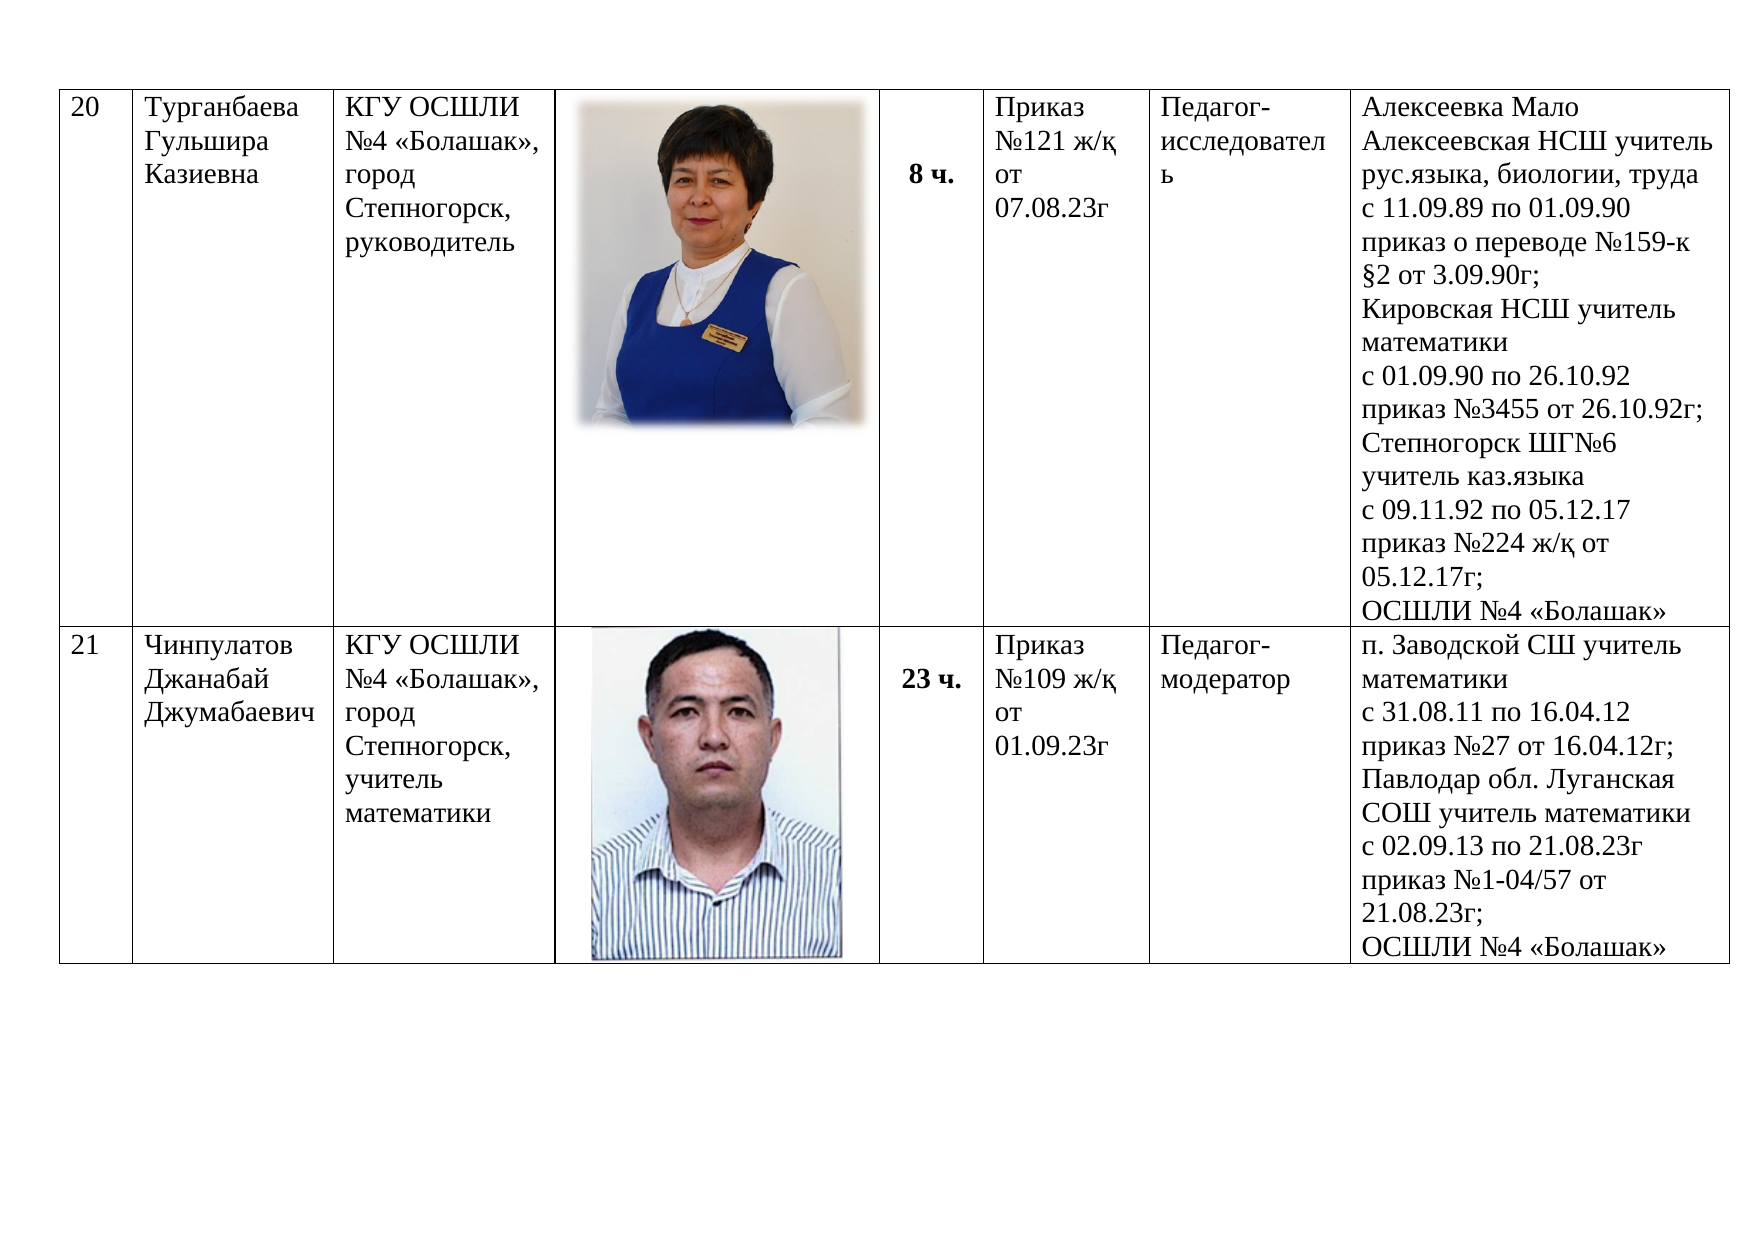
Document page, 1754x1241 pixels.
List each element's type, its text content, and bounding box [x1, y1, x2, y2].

table_cell [556, 90, 879, 626]
picture [566, 89, 876, 436]
table_cell 8 ч. [880, 90, 983, 626]
table_cell Чинпулатов Джанабай Джумабаевич [133, 627, 333, 963]
table_cell [556, 627, 879, 963]
table_cell Алексеевка Мало Алексеевская НСШ учитель рус.языка, биологии, труда с 11.09.89 по 01.09.90 приказ о переводе №159-к §2 от 3.09.90г; Кировская НСШ учитель математики с 01.09.90 по 26.10.92 приказ №3455 от 26.10.92г; Степногорск ШГ№6 учитель каз.языка с 09.11.92 по 05.12.17 приказ №224 ж/қ от 05.12.17г; ОСШЛИ №4 «Болашак» [1351, 90, 1729, 626]
table_cell КГУ ОСШЛИ №4 «Болашак», город Степногорск, учитель математики [334, 627, 554, 963]
table_cell Педагог- исследователь [1150, 90, 1350, 626]
picture [591, 627, 844, 962]
table_cell Приказ №121 ж/қ от 07.08.23г [984, 90, 1149, 626]
table_cell 20 [60, 90, 132, 626]
table_cell Педагог- модератор [1150, 627, 1350, 963]
table_cell Турганбаева Гульшира Казиевна [133, 90, 333, 626]
table_cell п. Заводской СШ учитель математики с 31.08.11 по 16.04.12 приказ №27 от 16.04.12г; Павлодар обл. Луганская СОШ учитель математики с 02.09.13 по 21.08.23г приказ №1-04/57 от 21.08.23г; ОСШЛИ №4 «Болашак» [1351, 627, 1729, 963]
table_cell 23 ч. [880, 627, 983, 963]
table_cell Приказ №109 ж/қ от 01.09.23г [984, 627, 1149, 963]
table_cell КГУ ОСШЛИ №4 «Болашак», город Степногорск, руководитель [334, 90, 554, 626]
table_cell 21 [60, 627, 132, 963]
